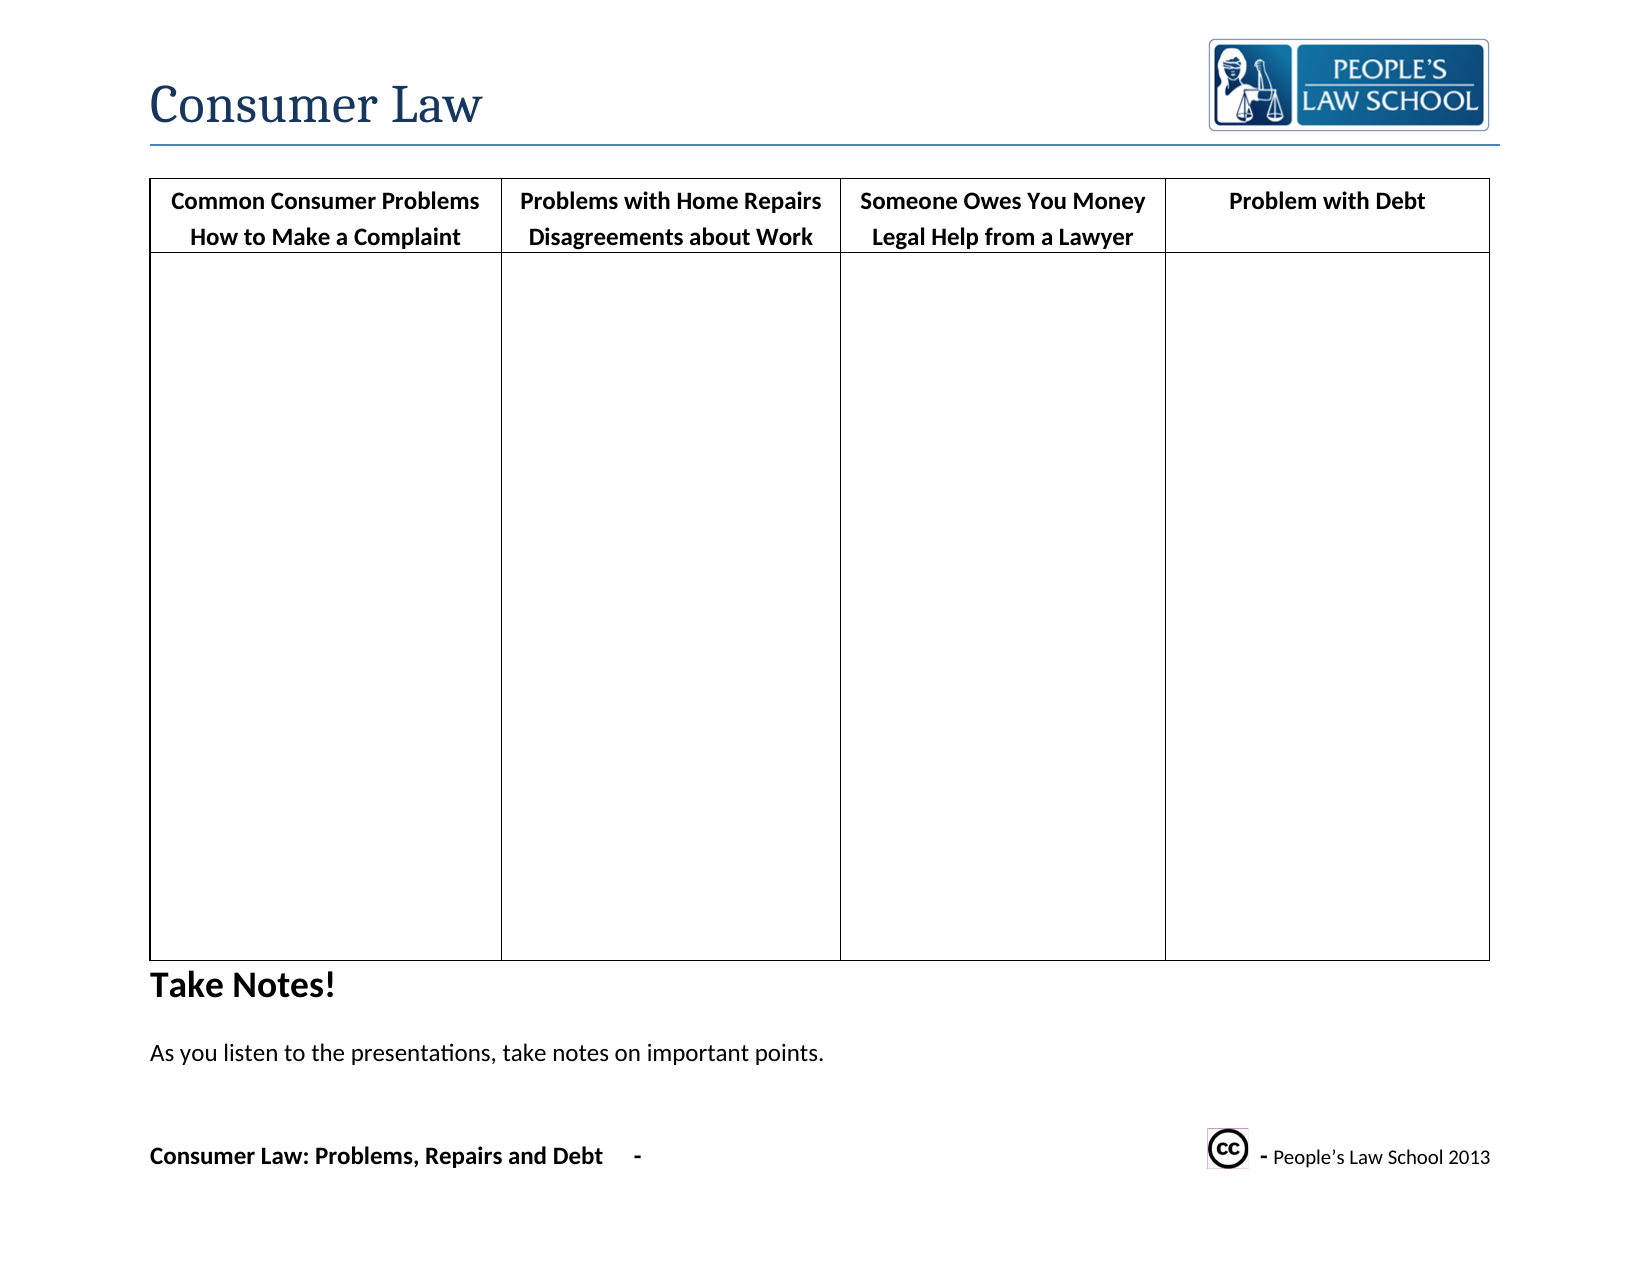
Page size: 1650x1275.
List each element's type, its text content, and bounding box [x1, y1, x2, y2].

table_cell [502, 253, 840, 960]
table_cell [151, 253, 501, 960]
table_cell [841, 253, 1165, 960]
table_header Someone Owes You Money Legal Help from a Lawyer [841, 179, 1165, 252]
table_header Common Consumer Problems How to Make a Complaint [151, 179, 501, 252]
text Take Notes! [150, 961, 1500, 1007]
picture [1207, 1128, 1249, 1169]
table_header Problem with Debt [1166, 179, 1489, 252]
table_header Problems with Home Repairs Disagreements about Work [502, 179, 840, 252]
text As you listen to the presentations, take notes on important points. [150, 1037, 1500, 1068]
picture [1207, 37, 1491, 133]
table_cell [1166, 253, 1489, 960]
